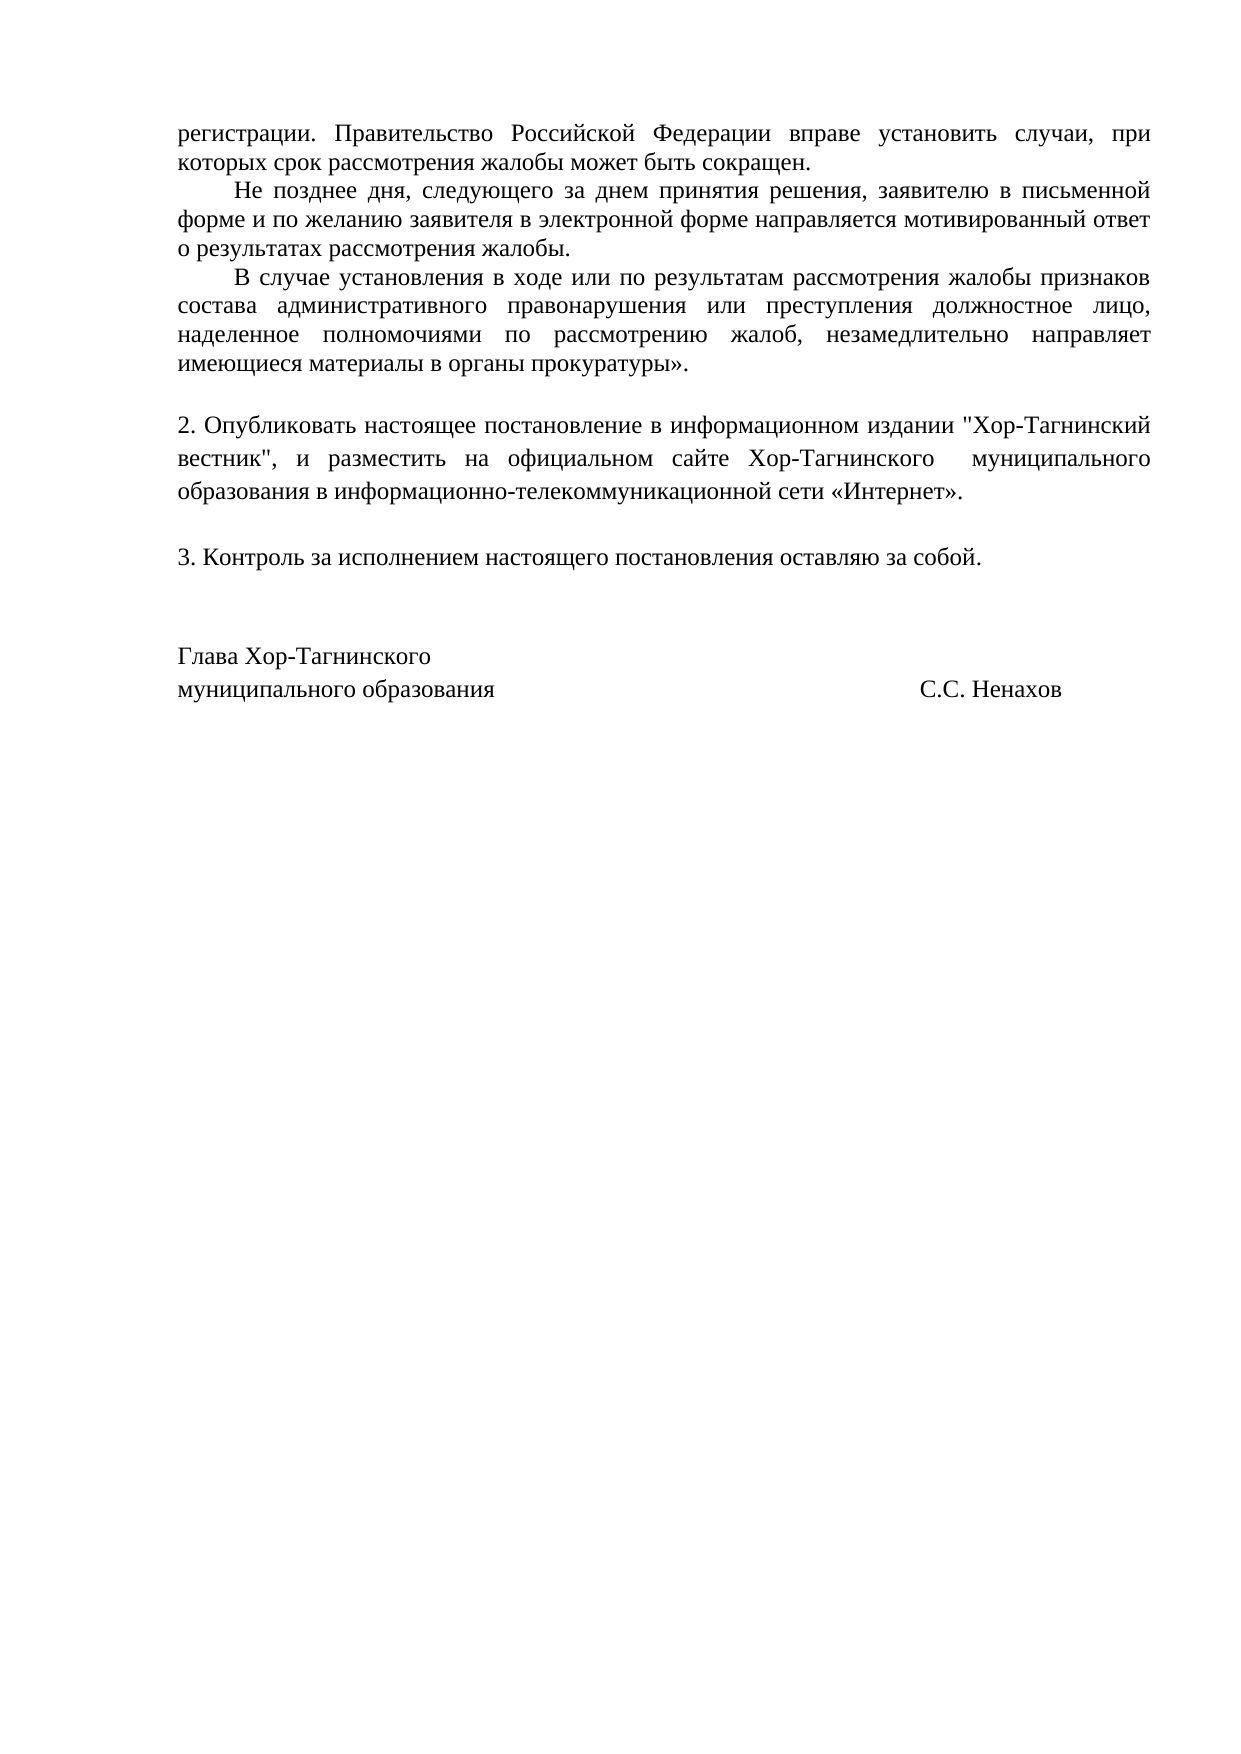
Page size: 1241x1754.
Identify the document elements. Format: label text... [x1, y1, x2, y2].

text муниципального образования С.С. Ненахов [177, 674, 1152, 703]
text 3. Контроль за исполнением настоящего постановления оставляю за собой. [177, 542, 1152, 571]
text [177, 118, 1152, 176]
text Глава Хор-Тагнинского [177, 641, 1152, 670]
text В случае установления в ходе или по результатам рассмотрения жалобы признаков состава административного правонарушения или преступления должностное лицо, наделенное полномочиями по рассмотрению жалоб, незамедлительно направляет имеющиеся материалы в органы прокуратуры». [177, 262, 1152, 377]
text 2. Опубликовать настоящее постановление в информационном издании "Хор-Тагнинский вестник", и разместить на официальном сайте Хор-Тагнинского муниципального образования в информационно-телекоммуникационной сети «Интернет». [177, 410, 1152, 505]
text Не позднее дня, следующего за днем принятия решения, заявителю в письменной форме и по желанию заявителя в электронной форме направляется мотивированный ответ о результатах рассмотрения жалобы. [177, 176, 1152, 262]
